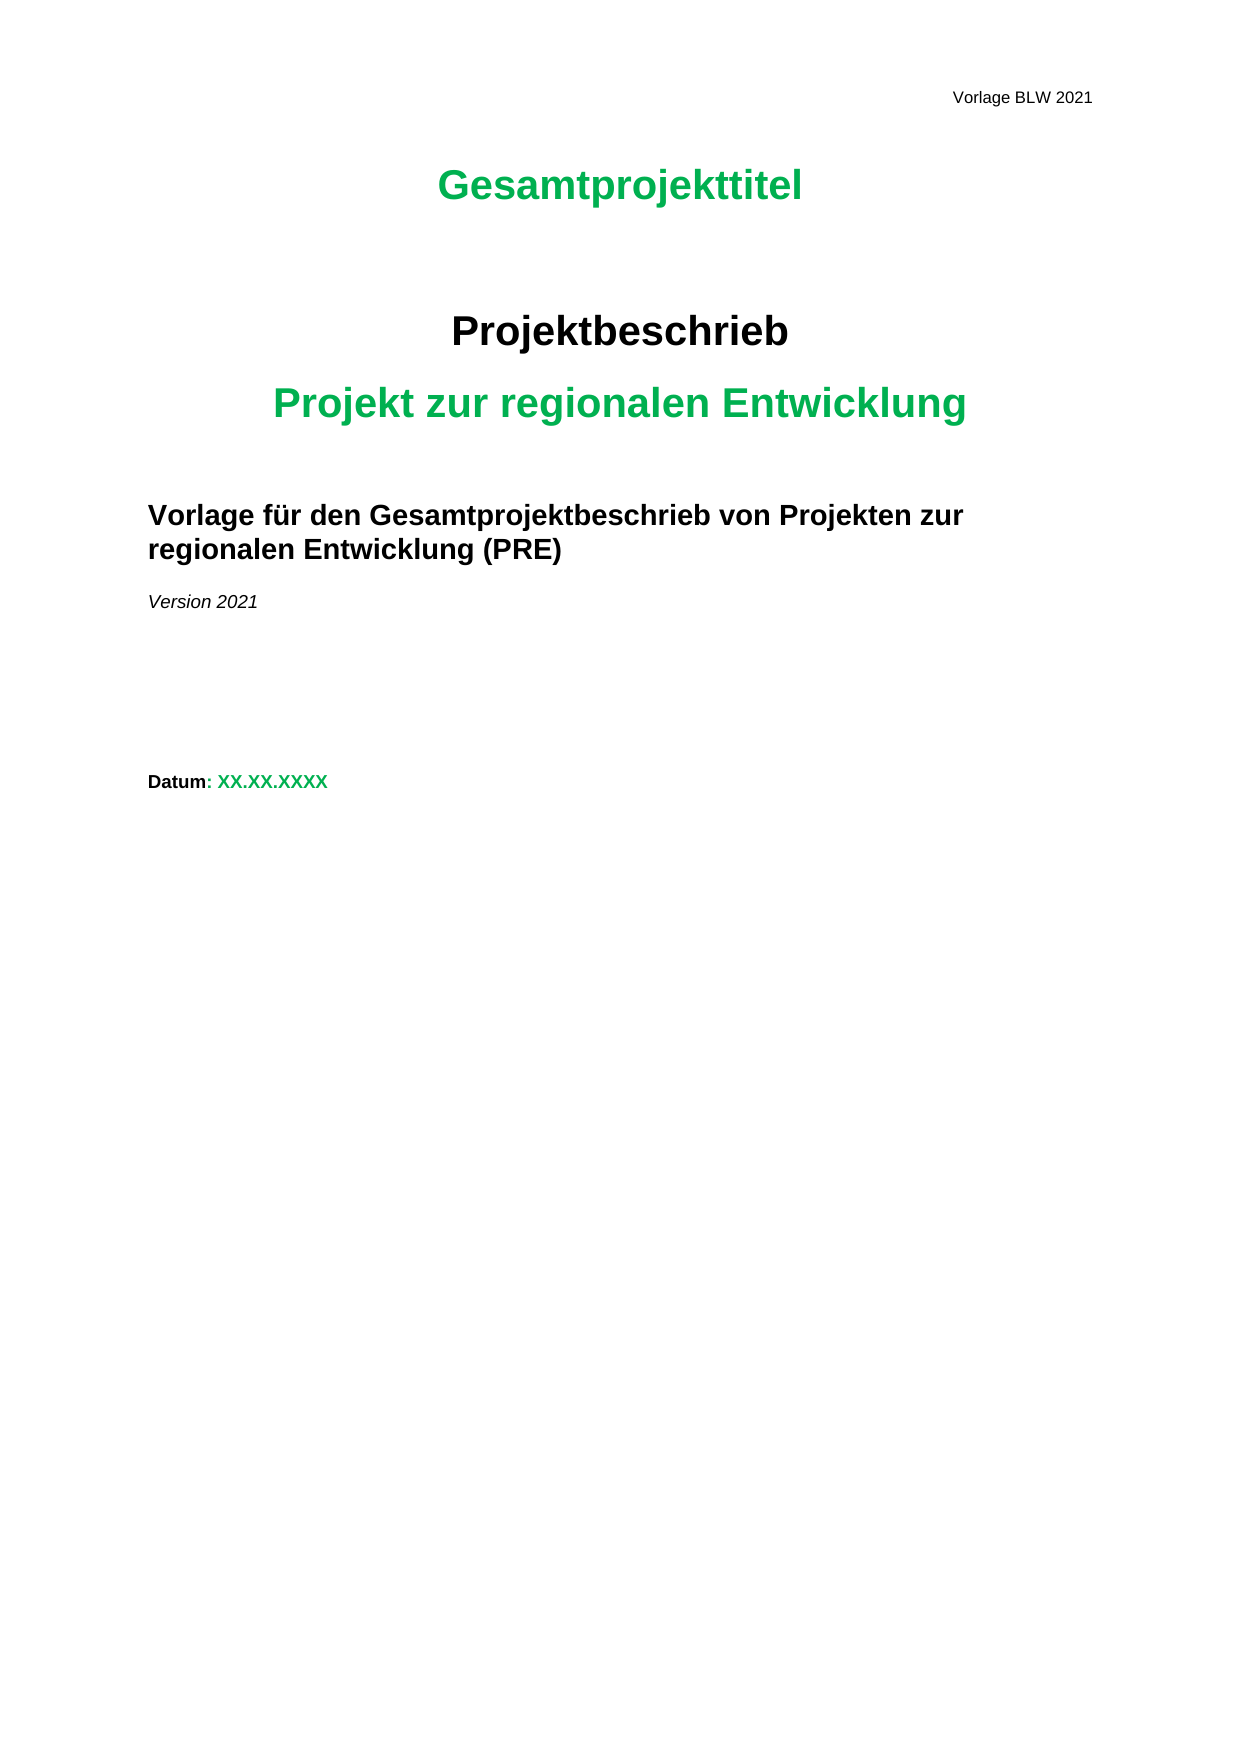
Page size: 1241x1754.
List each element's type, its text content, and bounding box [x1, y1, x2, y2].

text Version 2021 [148, 590, 1093, 612]
text Datum: XX.XX.XXXX [148, 770, 1093, 792]
text Projektbeschrieb [148, 306, 1093, 354]
text Vorlage für den Gesamtprojektbeschrieb von Projekten zur regionalen Entwicklung (PRE) [148, 498, 1093, 565]
text Gesamtprojekttitel [148, 160, 1093, 208]
text Projekt zur regionalen Entwicklung [148, 379, 1093, 427]
